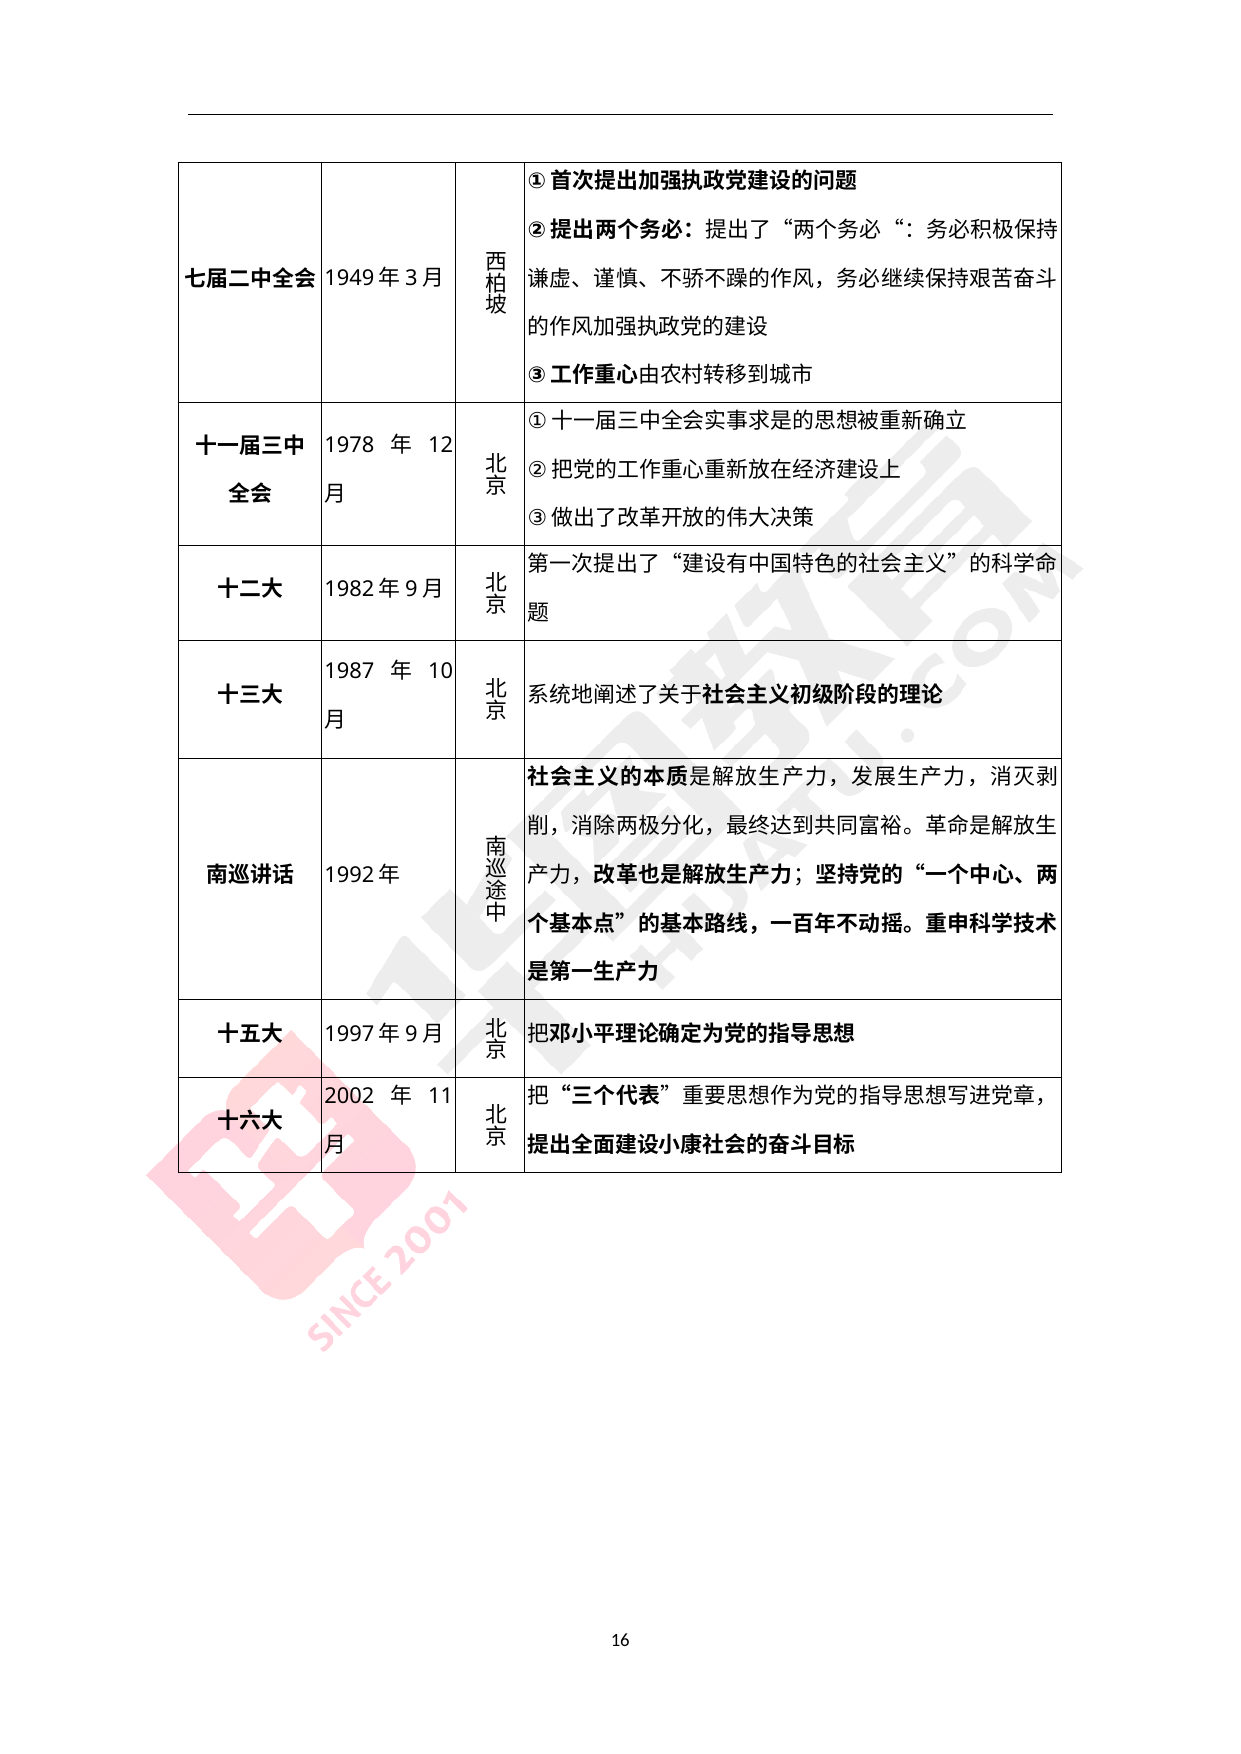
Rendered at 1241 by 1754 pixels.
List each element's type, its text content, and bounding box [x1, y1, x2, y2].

table_cell 北京 [456, 641, 524, 758]
table_cell 第一次提出了“建设有中国特色的社会主义”的科学命题 [525, 546, 1061, 640]
table_cell 把“三个代表”重要思想作为党的指导思想写进党章，提出全面建设小康社会的奋斗目标 [525, 1078, 1061, 1172]
table_cell 1949年3月 [322, 163, 455, 402]
table_cell 1978年12月 [322, 403, 455, 545]
table_cell 七届二中全会 [179, 163, 321, 402]
table_cell 十五大 [179, 1000, 321, 1077]
table_cell 1982年9月 [322, 546, 455, 640]
table_cell 十二大 [179, 546, 321, 640]
table_cell 北京 [456, 546, 524, 640]
table_cell 北京 [456, 403, 524, 545]
table_cell 把邓小平理论确定为党的指导思想 [525, 1000, 1061, 1077]
table_cell 南巡讲话 [179, 759, 321, 999]
table_cell 系统地阐述了关于社会主义初级阶段的理论 [525, 641, 1061, 758]
table_cell 十六大 [179, 1078, 321, 1172]
table_cell 南巡途中 [456, 759, 524, 999]
table_cell 社会主义的本质是解放生产力，发展生产力，消灭剥削，消除两极分化，最终达到共同富裕。革命是解放生产力，改革也是解放生产力；坚持党的“一个中心、两个基本点”的基本路线，一百年不动摇。重申科学技术是第一生产力 [525, 759, 1061, 999]
table_cell 十一届三中 全会 [179, 403, 321, 545]
table_cell 1992年 [322, 759, 455, 999]
table_cell 1997年9月 [322, 1000, 455, 1077]
table_cell ①首次提出加强执政党建设的问题 ②提出两个务必：提出了“两个务必“：务必积极保持谦虚、谨慎、不骄不躁的作风，务必继续保持艰苦奋斗的作风加强执政党的建设 ③工作重心由农村转移到城市 [525, 163, 1061, 402]
table_cell 十三大 [179, 641, 321, 758]
table_cell 北京 [456, 1000, 524, 1077]
table_cell 2002年11月 [322, 1078, 455, 1172]
table_cell 西柏坡 [456, 163, 524, 402]
table_cell 1987年10月 [322, 641, 455, 758]
table_cell ①十一届三中全会实事求是的思想被重新确立 ②把党的工作重心重新放在经济建设上 ③做出了改革开放的伟大决策 [525, 403, 1061, 545]
table_cell 北京 [456, 1078, 524, 1172]
